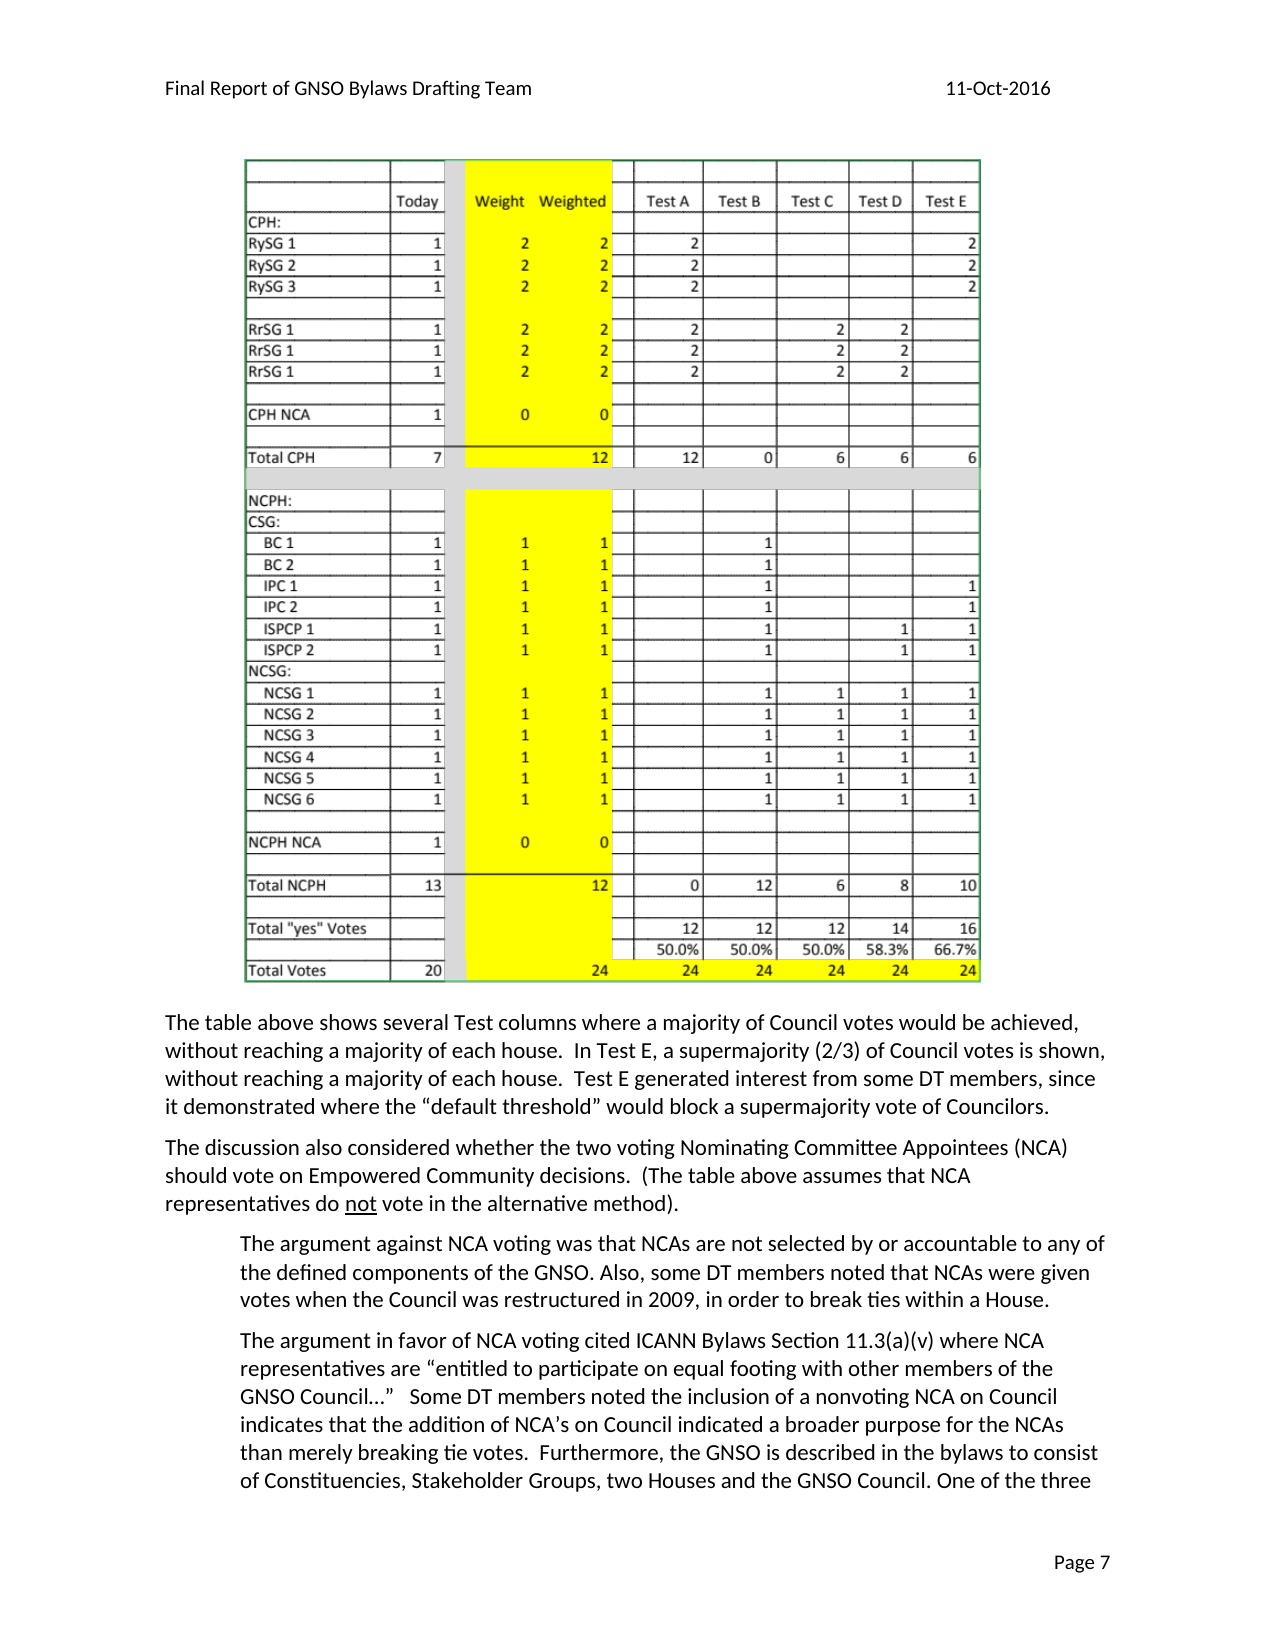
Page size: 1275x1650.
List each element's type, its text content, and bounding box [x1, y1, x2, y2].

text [240, 1326, 1110, 1494]
text The argument against NCA voting was that NCAs are not selected by or accountable to any of the defined components of the GNSO. Also, some DT members noted that NCAs were given votes when the Council was restructured in 2009, in order to break ties within a House. [240, 1229, 1110, 1314]
text The table above shows several Test columns where a majority of Council votes would be achieved, without reaching a majority of each house. In Test E, a supermajority (2/3) of Council votes is shown, without reaching a majority of each house. Test E generated interest from some DT members, since it demonstrated where the “default threshold” would block a supermajority vote of Councilors. [165, 1008, 1110, 1121]
text The discussion also considered whether the two voting Nominating Committee Appointees (NCA) should vote on Empowered Community decisions. (The table above assumes that NCA representatives do not vote in the alternative method). [165, 1133, 1110, 1217]
